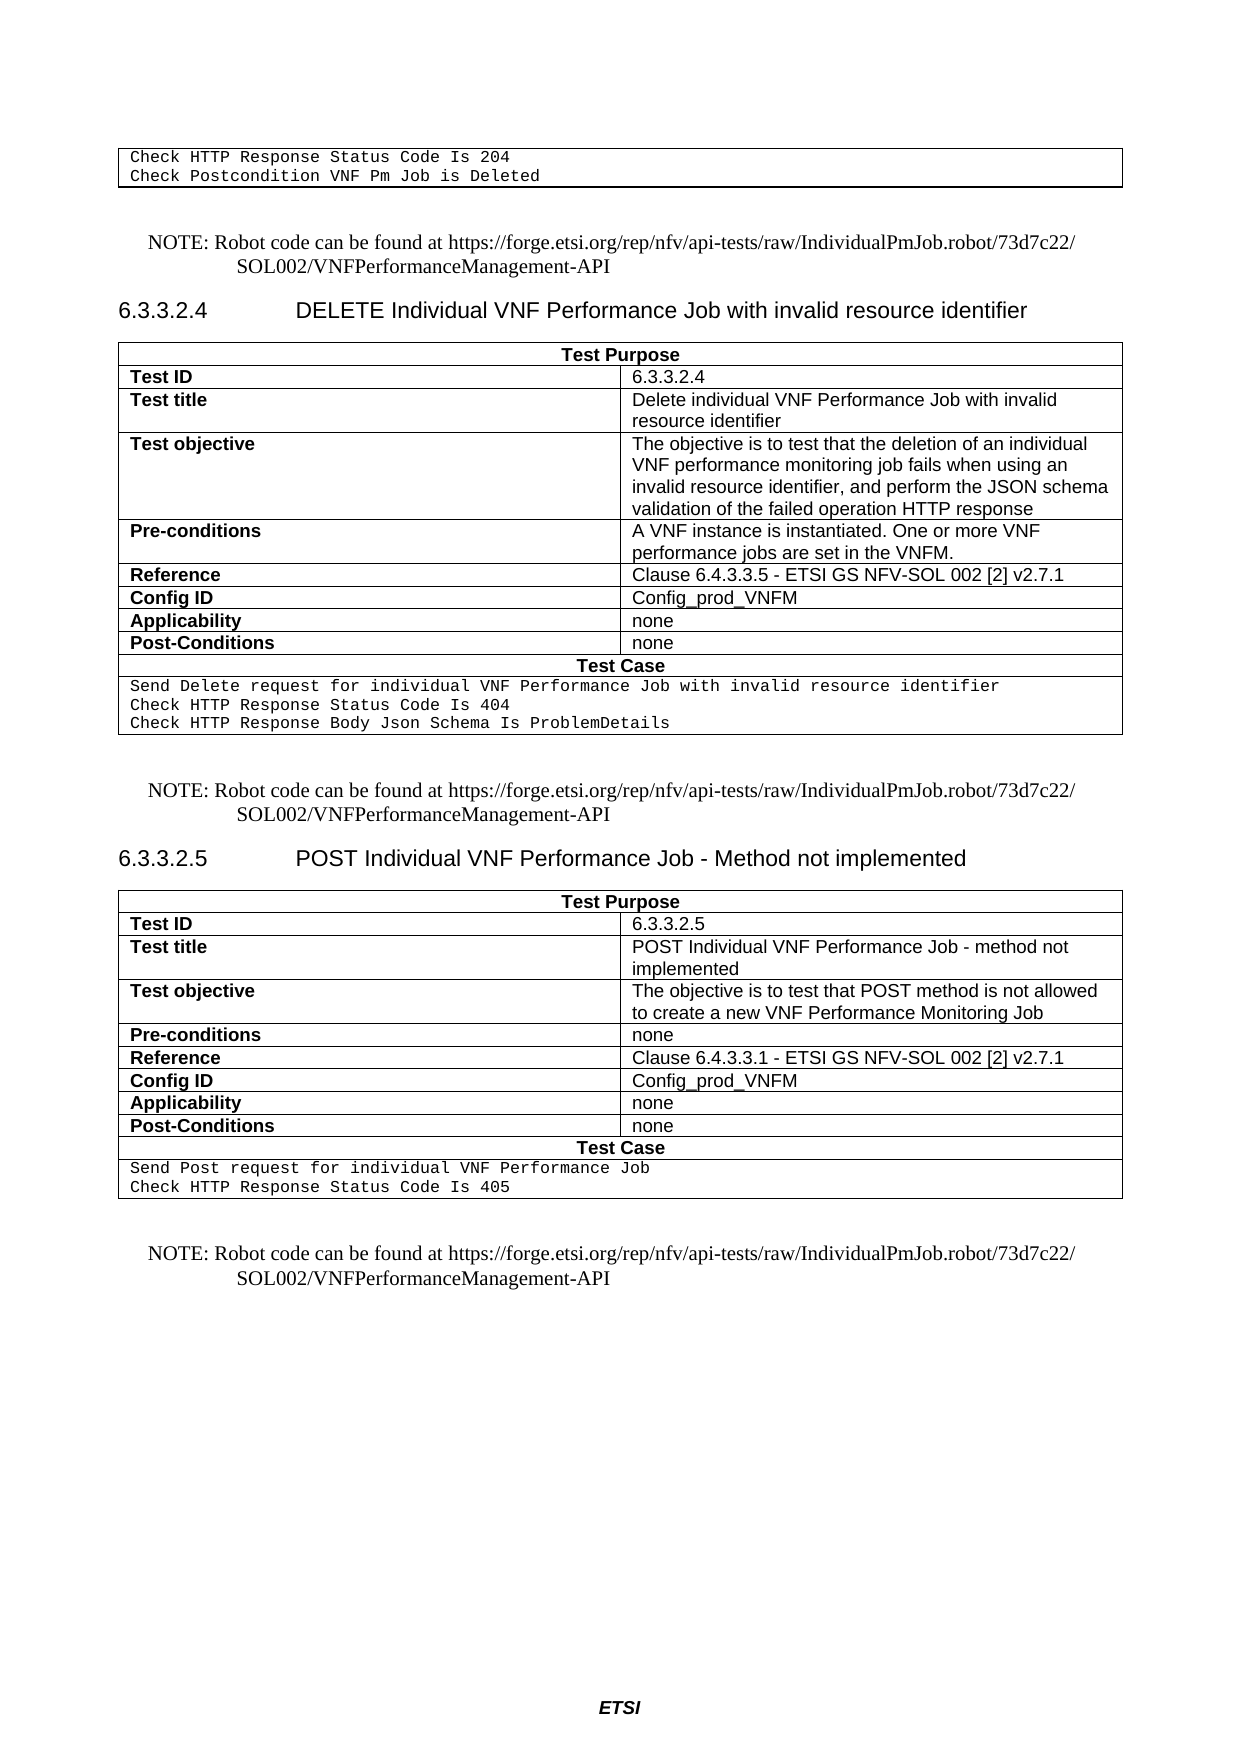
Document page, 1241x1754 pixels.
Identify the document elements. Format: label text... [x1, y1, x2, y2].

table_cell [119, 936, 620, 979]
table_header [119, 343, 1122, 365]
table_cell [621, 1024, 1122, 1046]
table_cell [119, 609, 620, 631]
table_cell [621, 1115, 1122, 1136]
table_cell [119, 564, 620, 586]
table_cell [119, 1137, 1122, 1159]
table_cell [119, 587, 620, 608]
text NOTE: Robot code can be found at https://forge.etsi.org/rep/nfv/api-tests/raw/IndividualPmJob.robot/73d7c22/SOL002/VNFPerformanceManagement-API [148, 1241, 1122, 1289]
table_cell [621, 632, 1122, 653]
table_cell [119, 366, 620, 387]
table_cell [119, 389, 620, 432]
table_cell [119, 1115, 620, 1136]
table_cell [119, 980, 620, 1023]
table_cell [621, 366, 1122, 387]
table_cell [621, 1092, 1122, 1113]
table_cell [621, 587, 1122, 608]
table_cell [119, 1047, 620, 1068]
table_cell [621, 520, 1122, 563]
text NOTE: Robot code can be found at https://forge.etsi.org/rep/nfv/api-tests/raw/IndividualPmJob.robot/73d7c22/SOL002/VNFPerformanceManagement-API [148, 778, 1122, 826]
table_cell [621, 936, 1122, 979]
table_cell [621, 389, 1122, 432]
subtitle 6.3.3.2.4 DELETE Individual VNF Performance Job with invalid resource identifier [118, 297, 1122, 323]
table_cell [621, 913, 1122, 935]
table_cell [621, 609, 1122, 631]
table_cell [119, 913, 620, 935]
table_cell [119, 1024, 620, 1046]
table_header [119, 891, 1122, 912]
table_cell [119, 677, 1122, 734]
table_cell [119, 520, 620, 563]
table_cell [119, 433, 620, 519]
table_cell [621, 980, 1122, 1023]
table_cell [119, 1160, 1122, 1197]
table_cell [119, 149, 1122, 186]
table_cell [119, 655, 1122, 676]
subtitle 6.3.3.2.5 POST Individual VNF Performance Job - Method not implemented [118, 844, 1122, 871]
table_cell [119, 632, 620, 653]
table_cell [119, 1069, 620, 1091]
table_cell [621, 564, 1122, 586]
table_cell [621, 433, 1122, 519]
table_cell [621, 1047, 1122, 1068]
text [148, 230, 1122, 278]
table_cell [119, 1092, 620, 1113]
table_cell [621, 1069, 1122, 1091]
